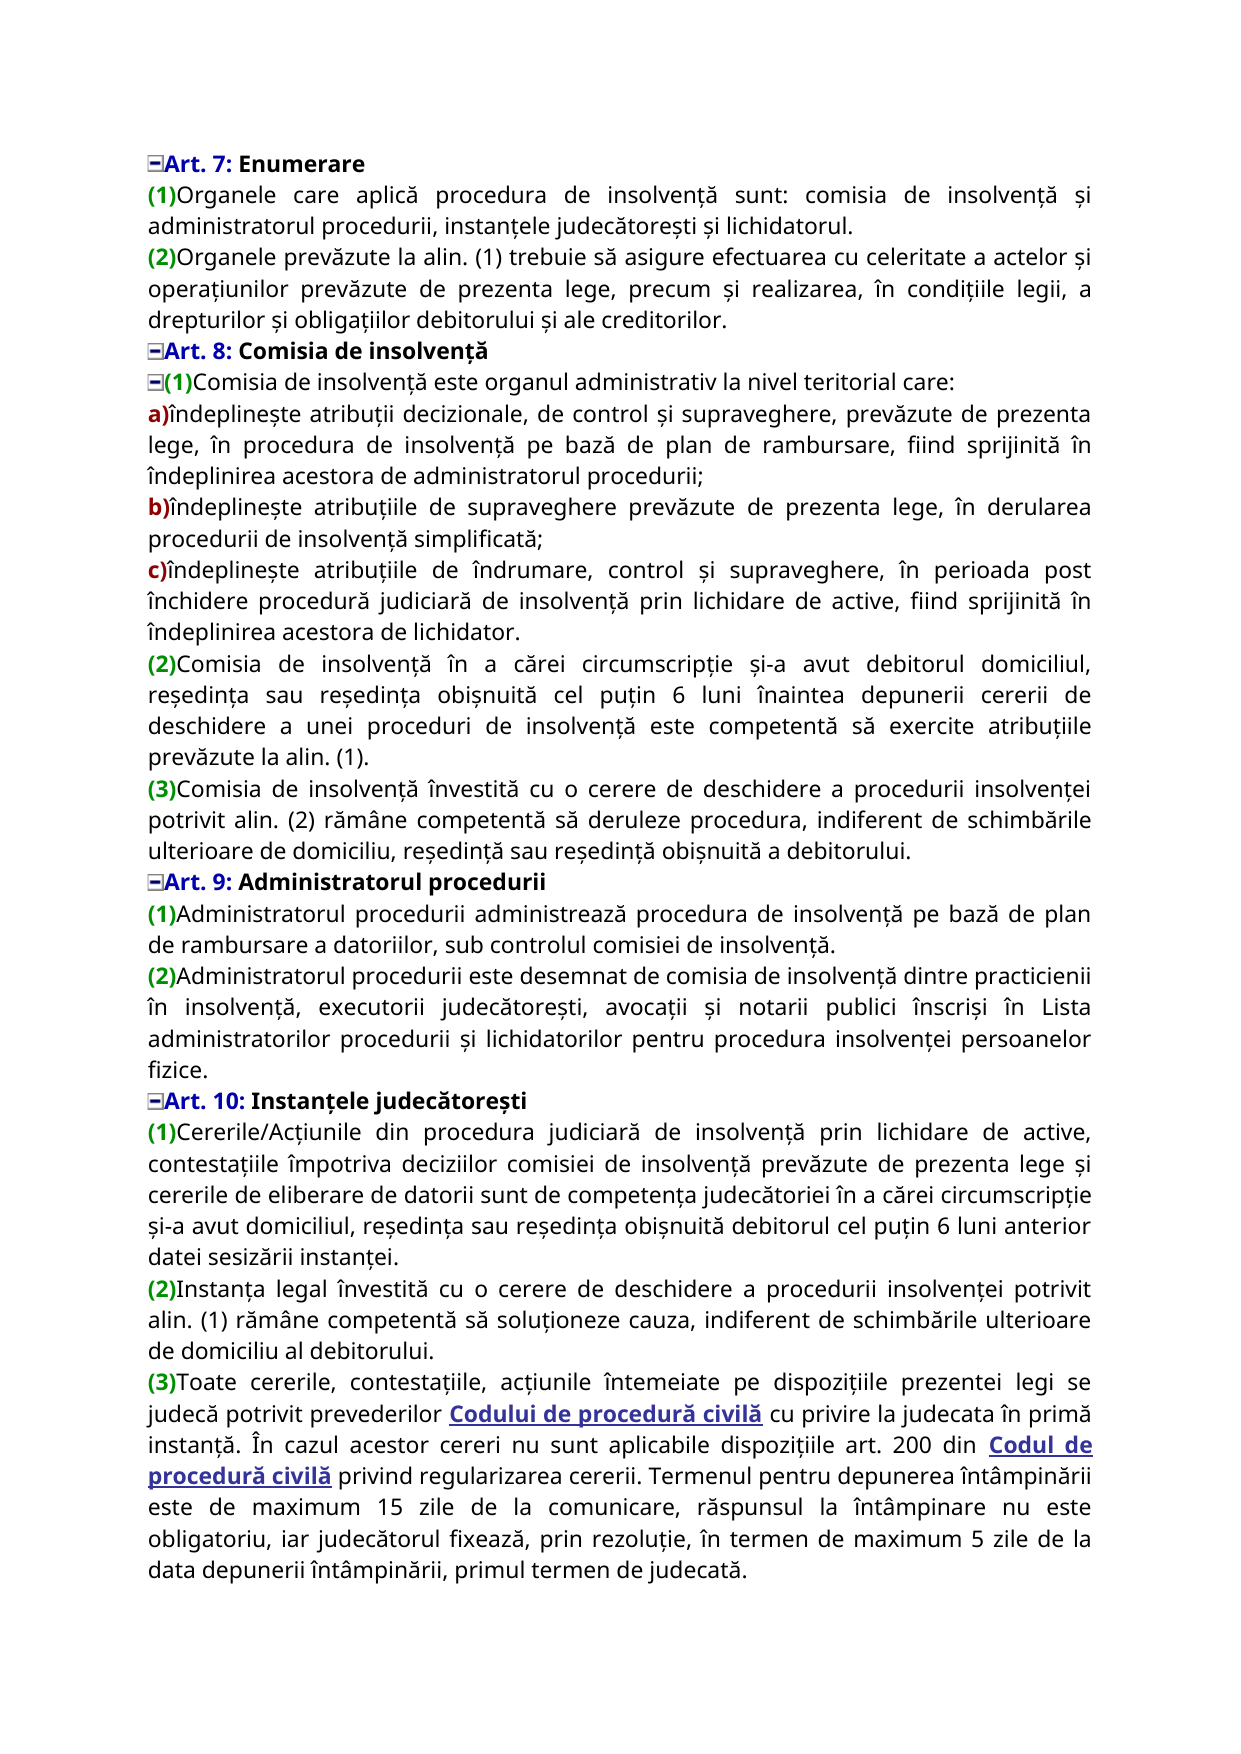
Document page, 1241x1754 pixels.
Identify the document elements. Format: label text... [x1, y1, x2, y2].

text Art. 7: Enumerare [148, 148, 1093, 179]
text (1)Organele care aplică procedura de insolvenţă sunt: comisia de insolvenţă şi administratorul procedurii, instanţele judecătoreşti şi lichidatorul. [148, 179, 1093, 241]
text Art. 9: Administratorul procedurii [148, 866, 1093, 898]
text c)îndeplineşte atribuţiile de îndrumare, control şi supraveghere, în perioada post închidere procedură judiciară de insolvenţă prin lichidare de active, fiind sprijinită în îndeplinirea acestora de lichidator. [148, 554, 1093, 648]
text (2)Instanţa legal învestită cu o cerere de deschidere a procedurii insolvenţei potrivit alin. (1) rămâne competentă să soluţioneze cauza, indiferent de schimbările ulterioare de domiciliu al debitorului. [148, 1273, 1093, 1366]
picture [147, 343, 164, 360]
text (1)Administratorul procedurii administrează procedura de insolvenţă pe bază de plan de rambursare a datoriilor, sub controlul comisiei de insolvenţă. [148, 898, 1093, 960]
picture [147, 1093, 164, 1110]
picture [147, 374, 164, 391]
text (3)Toate cererile, contestaţiile, acţiunile întemeiate pe dispoziţiile prezentei legi se judecă potrivit prevederilor Codului de procedură civilă cu privire la judecata în primă instanţă. În cazul acestor cereri nu sunt aplicabile dispoziţiile art. 200 din Codul de procedură civilă privind regularizarea cererii. Termenul pentru depunerea întâmpinării este de maximum 15 zile de la comunicare, răspunsul la întâmpinare nu este obligatoriu, iar judecătorul fixează, prin rezoluţie, în termen de maximum 5 zile de la data depunerii întâmpinării, primul termen de judecată. [148, 1366, 1093, 1585]
text a)îndeplineşte atribuţii decizionale, de control şi supraveghere, prevăzute de prezenta lege, în procedura de insolvenţă pe bază de plan de rambursare, fiind sprijinită în îndeplinirea acestora de administratorul procedurii; [148, 398, 1093, 491]
text (2)Administratorul procedurii este desemnat de comisia de insolvenţă dintre practicienii în insolvenţă, executorii judecătoreşti, avocaţii şi notarii publici înscrişi în Lista administratorilor procedurii şi lichidatorilor pentru procedura insolvenţei persoanelor fizice. [148, 960, 1093, 1085]
picture [147, 155, 164, 172]
text Art. 8: Comisia de insolvenţă [148, 335, 1093, 366]
text (3)Comisia de insolvenţă învestită cu o cerere de deschidere a procedurii insolvenţei potrivit alin. (2) rămâne competentă să deruleze procedura, indiferent de schimbările ulterioare de domiciliu, reşedinţă sau reşedinţă obişnuită a debitorului. [148, 773, 1093, 866]
text Art. 10: Instanţele judecătoreşti [148, 1085, 1093, 1116]
text (1)Cererile/Acţiunile din procedura judiciară de insolvenţă prin lichidare de active, contestaţiile împotriva deciziilor comisiei de insolvenţă prevăzute de prezenta lege şi cererile de eliberare de datorii sunt de competenţa judecătoriei în a cărei circumscripţie şi-a avut domiciliul, reşedinţa sau reşedinţa obişnuită debitorul cel puţin 6 luni anterior datei sesizării instanţei. [148, 1116, 1093, 1273]
text (1)Comisia de insolvenţă este organul administrativ la nivel teritorial care: [148, 366, 1093, 398]
picture [147, 874, 164, 891]
text (2)Comisia de insolvenţă în a cărei circumscripţie şi-a avut debitorul domiciliul, reşedinţa sau reşedinţa obişnuită cel puţin 6 luni înaintea depunerii cererii de deschidere a unei proceduri de insolvenţă este competentă să exercite atribuţiile prevăzute la alin. (1). [148, 648, 1093, 773]
text (2)Organele prevăzute la alin. (1) trebuie să asigure efectuarea cu celeritate a actelor şi operaţiunilor prevăzute de prezenta lege, precum şi realizarea, în condiţiile legii, a drepturilor şi obligaţiilor debitorului şi ale creditorilor. [148, 241, 1093, 335]
text b)îndeplineşte atribuţiile de supraveghere prevăzute de prezenta lege, în derularea procedurii de insolvenţă simplificată; [148, 491, 1093, 554]
